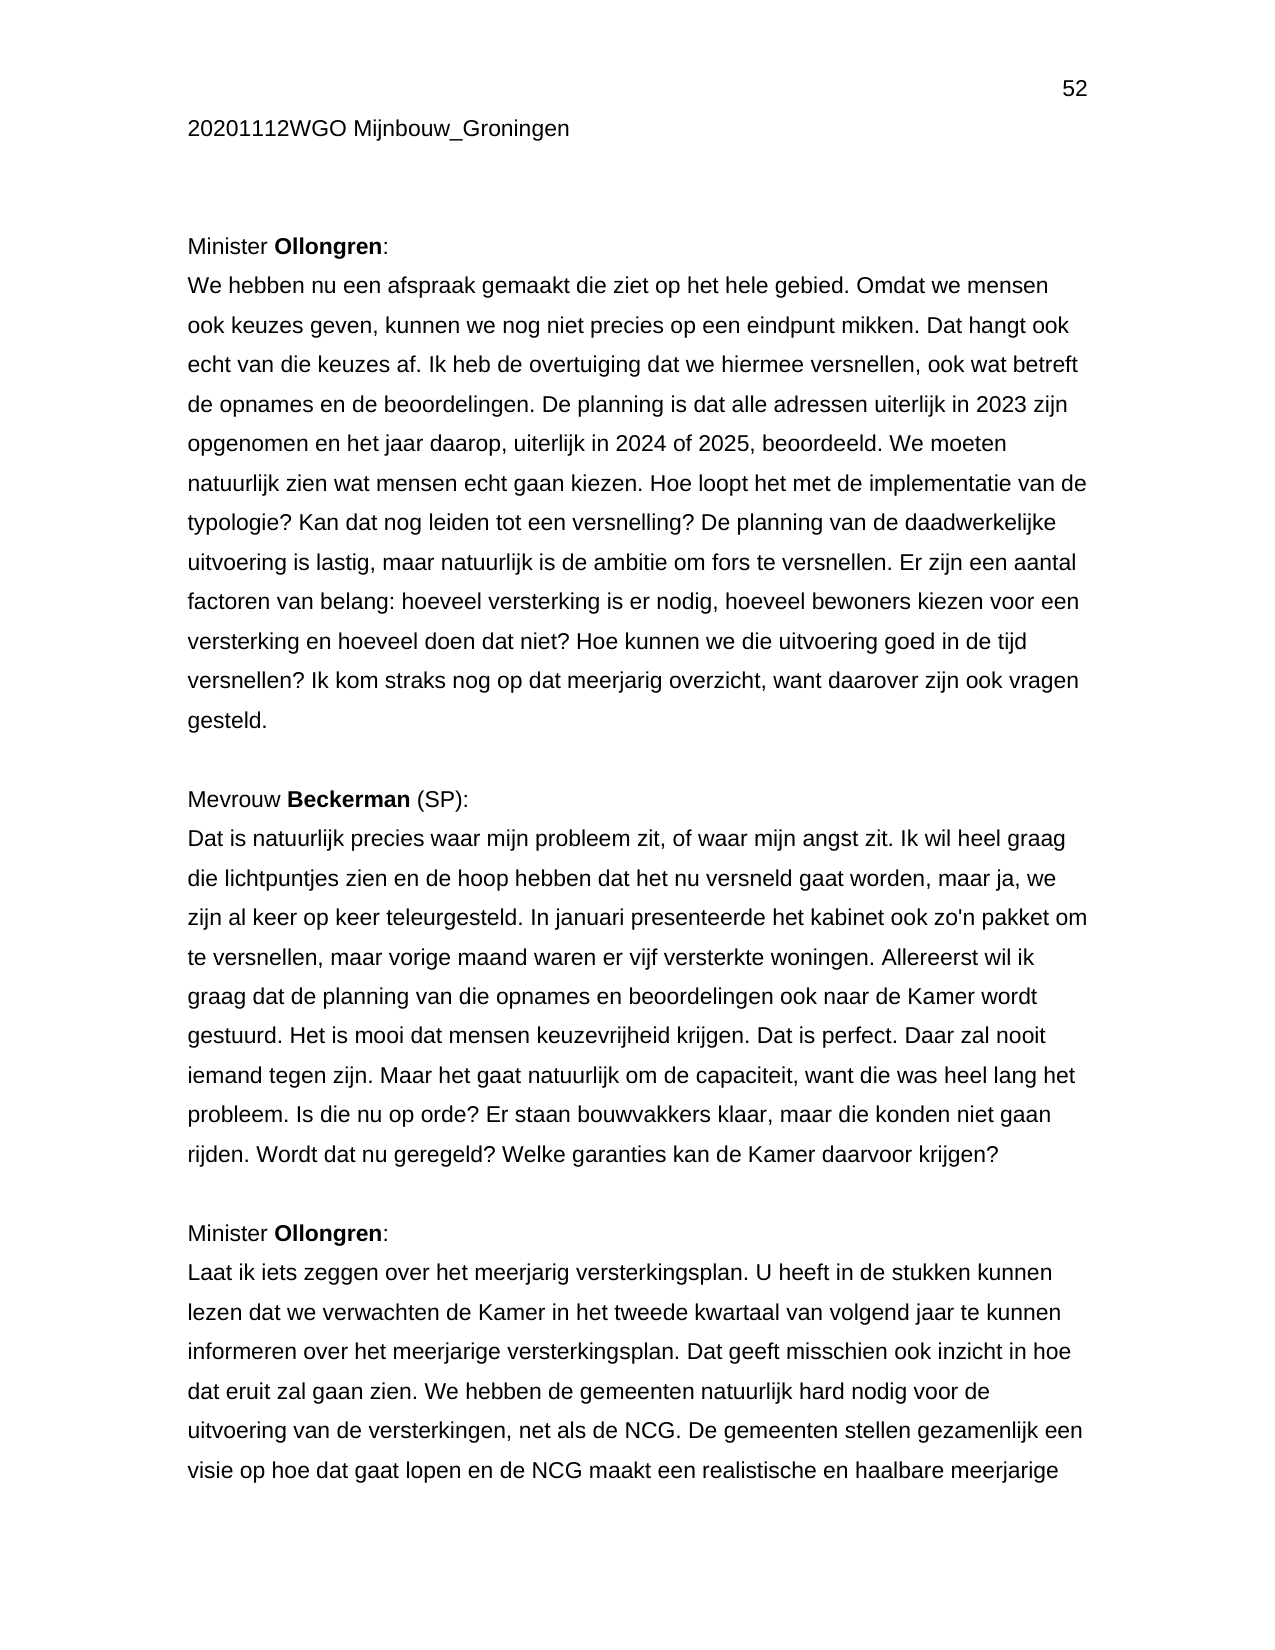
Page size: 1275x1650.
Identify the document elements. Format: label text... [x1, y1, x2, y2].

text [187, 1259, 1087, 1483]
text Dat is natuurlijk precies waar mijn probleem zit, of waar mijn angst zit. Ik wil heel graag die lichtpuntjes zien en de hoop hebben dat het nu versneld gaat worden, maar ja, we zijn al keer op keer teleurgesteld. In januari presenteerde het kabinet ook zo'n pakket om te versnellen, maar vorige maand waren er vijf versterkte woningen. Allereerst wil ik graag dat de planning van die opnames en beoordelingen ook naar de Kamer wordt gestuurd. Het is mooi dat mensen keuzevrijheid krijgen. Dat is perfect. Daar zal nooit iemand tegen zijn. Maar het gaat natuurlijk om de capaciteit, want die was heel lang het probleem. Is die nu op orde? Er staan bouwvakkers klaar, maar die konden niet gaan rijden. Wordt dat nu geregeld? Welke garanties kan de Kamer daarvoor krijgen? [187, 825, 1087, 1167]
text Minister Ollongren: [187, 233, 1087, 259]
text Minister Ollongren: [187, 1220, 1087, 1246]
text Mevrouw Beckerman (SP): [187, 786, 1087, 812]
text We hebben nu een afspraak gemaakt die ziet op het hele gebied. Omdat we mensen ook keuzes geven, kunnen we nog niet precies op een eindpunt mikken. Dat hangt ook echt van die keuzes af. Ik heb de overtuiging dat we hiermee versnellen, ook wat betreft de opnames en de beoordelingen. De planning is dat alle adressen uiterlijk in 2023 zijn opgenomen en het jaar daarop, uiterlijk in 2024 of 2025, beoordeeld. We moeten natuurlijk zien wat mensen echt gaan kiezen. Hoe loopt het met de implementatie van de typologie? Kan dat nog leiden tot een versnelling? De planning van de daadwerkelijke uitvoering is lastig, maar natuurlijk is de ambitie om fors te versnellen. Er zijn een aantal factoren van belang: hoeveel versterking is er nodig, hoeveel bewoners kiezen voor een versterking en hoeveel doen dat niet? Hoe kunnen we die uitvoering goed in de tijd versnellen? Ik kom straks nog op dat meerjarig overzicht, want daarover zijn ook vragen gesteld. [187, 272, 1087, 733]
